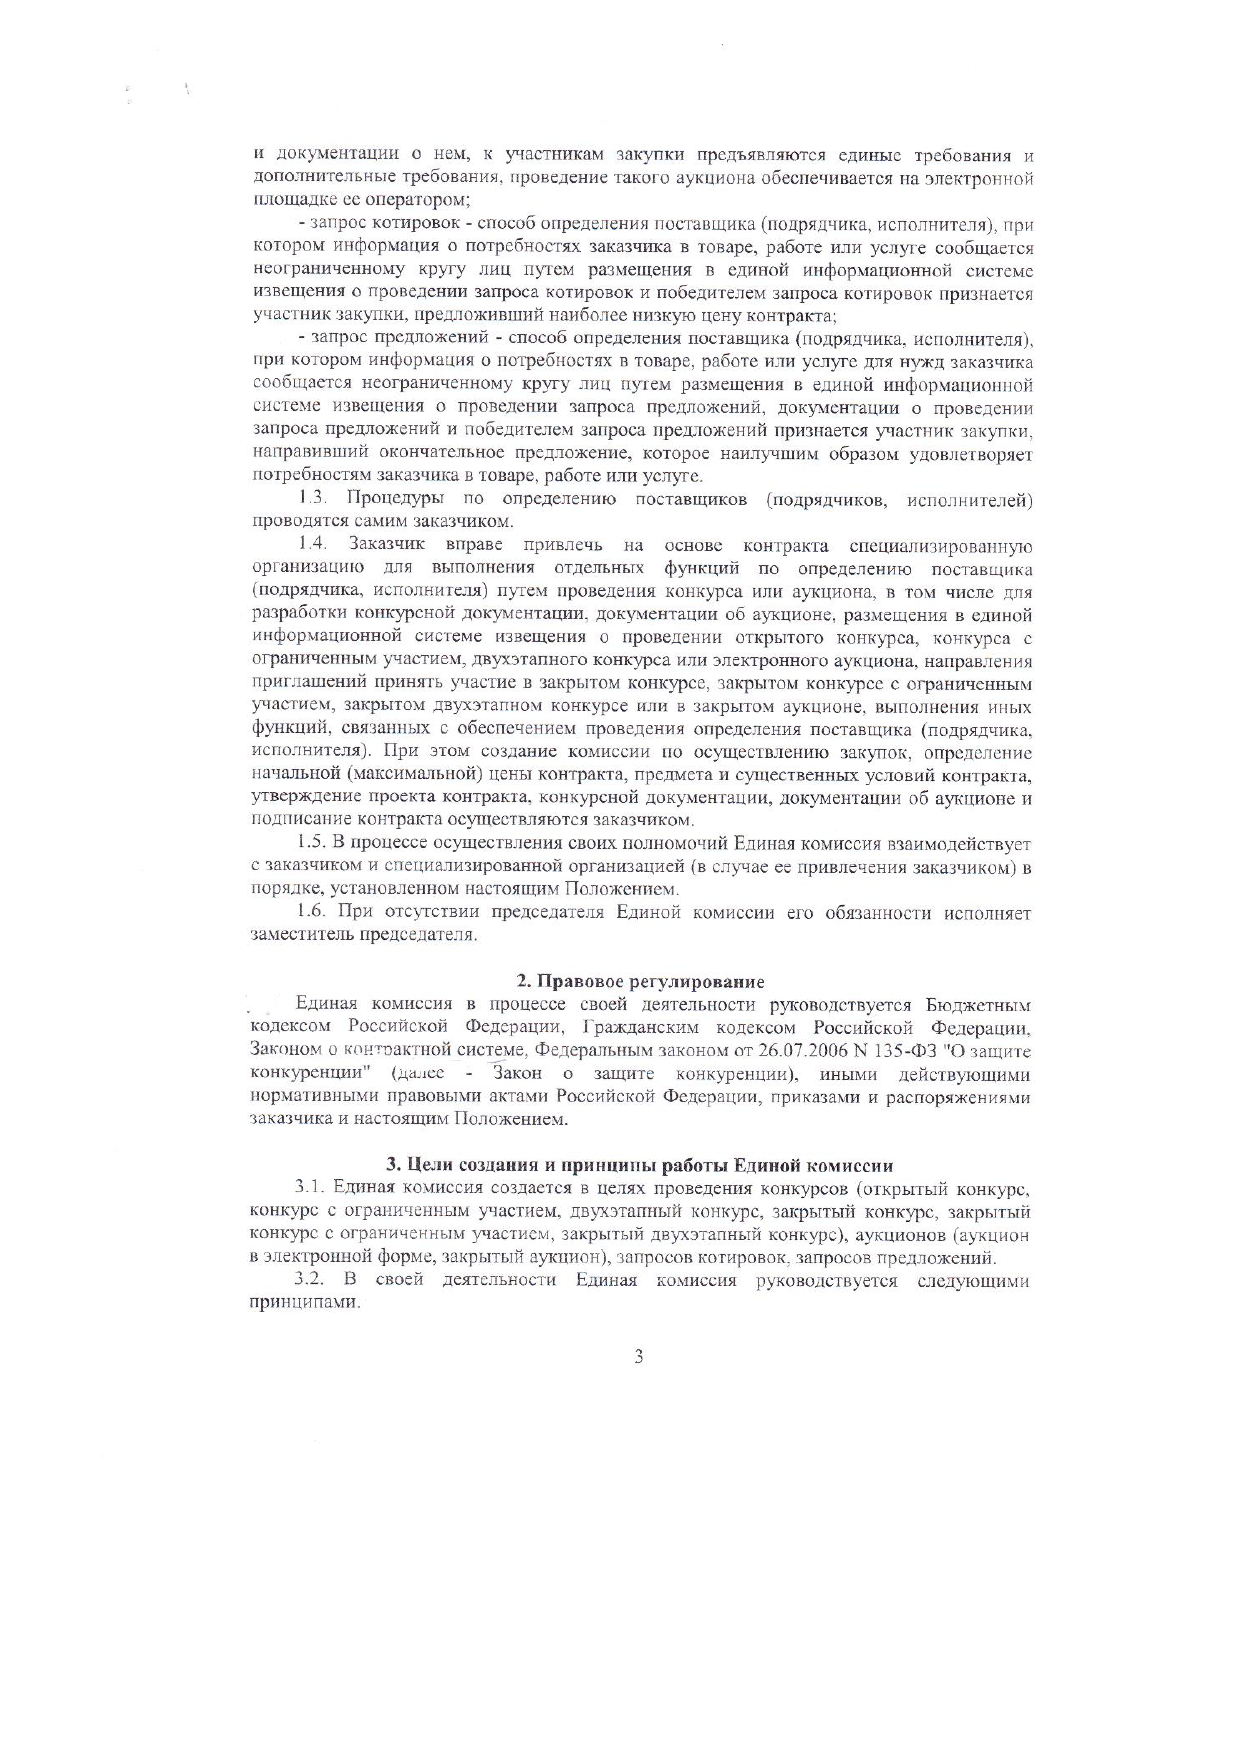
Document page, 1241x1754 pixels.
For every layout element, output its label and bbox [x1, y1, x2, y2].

picture [73, 44, 1137, 1710]
